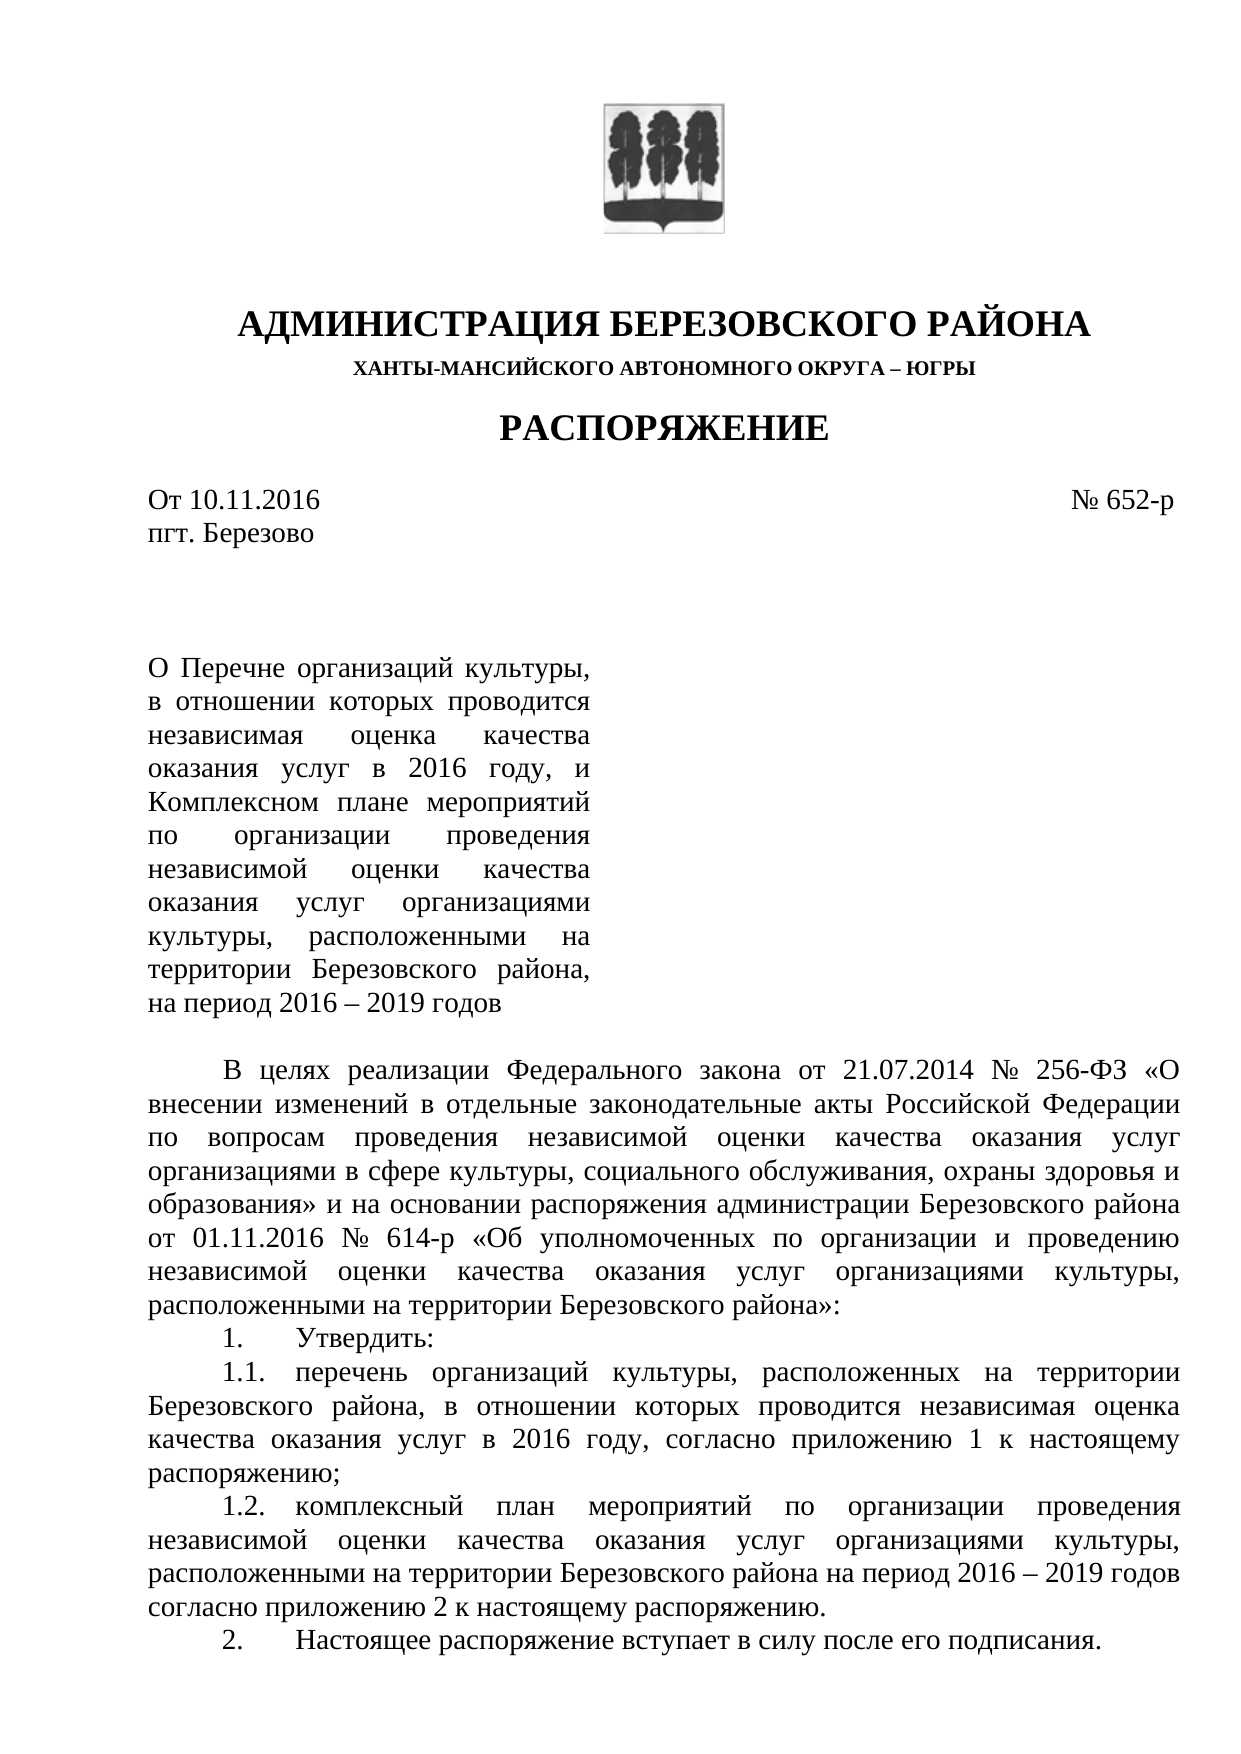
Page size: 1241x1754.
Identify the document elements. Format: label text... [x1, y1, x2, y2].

text РАСПОРЯЖЕНИЕ [148, 405, 1181, 448]
text В целях реализации Федерального закона от 21.07.2014 № 256-ФЗ «О внесении изменений в отдельные законодательные акты Российской Федерации по вопросам проведения независимой оценки качества оказания услуг организациями в сфере культуры, социального обслуживания, охраны здоровья и образования» и на основании распоряжения администрации Березовского района от 01.11.2016 № 614-р «Об уполномоченных по организации и проведению независимой оценки качества оказания услуг организациями культуры, расположенными на территории Березовского района»: [148, 1052, 1181, 1321]
picture [603, 103, 726, 235]
list Настоящее распоряжение вступает в силу после его подписания. [148, 1622, 1181, 1656]
text пгт. Березово [148, 516, 1181, 549]
list комплексный план мероприятий по организации проведения независимой оценки качества оказания услуг организациями культуры, расположенными на территории Березовского района на период 2016 – 2019 годов согласно приложению 2 к настоящему распоряжению. [148, 1488, 1181, 1622]
text ХАНТЫ-МАНСИЙСКОГО АВТОНОМНОГО ОКРУГА – ЮГРЫ [148, 356, 1181, 380]
list перечень организаций культуры, расположенных на территории Березовского района, в отношении которых проводится независимая оценка качества оказания услуг в 2016 году, согласно приложению 1 к настоящему распоряжению; [148, 1354, 1181, 1488]
text От 10.11.2016 № 652-р [148, 482, 1181, 516]
text О Перечне организаций культуры, в отношении которых проводится независимая оценка качества оказания услуг в 2016 году, и Комплексном плане мероприятий по организации проведения независимой оценки качества оказания услуг организациями культуры, расположенными на территории Березовского района, на период 2016 – 2019 годов [148, 650, 591, 1019]
text АДМИНИСТРАЦИЯ БЕРЕЗОВСКОГО РАЙОНА [148, 302, 1181, 345]
list Утвердить: [148, 1321, 1181, 1354]
